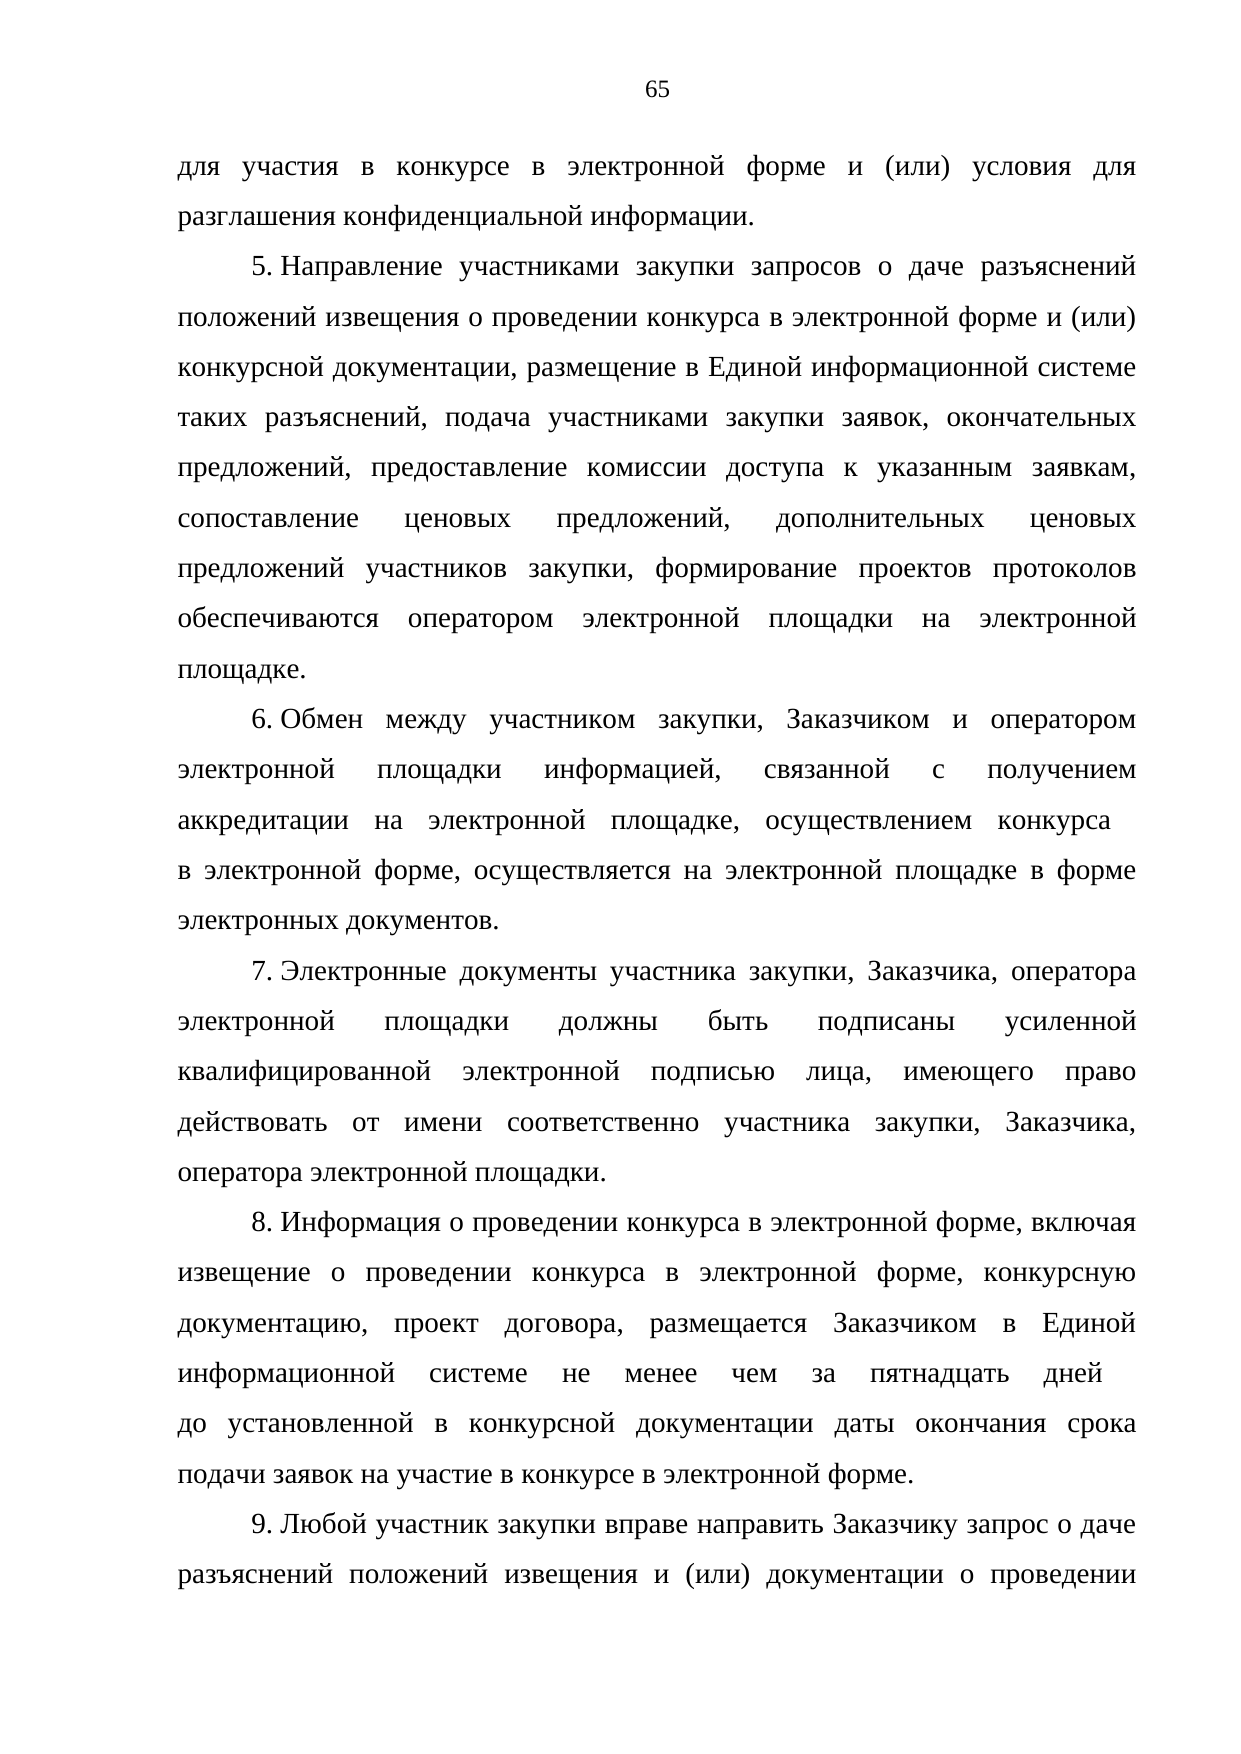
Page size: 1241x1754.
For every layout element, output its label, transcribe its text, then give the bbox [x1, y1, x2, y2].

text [177, 148, 1137, 232]
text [177, 1506, 1137, 1590]
text 8. Информация о проведении конкурса в электронной форме, включая извещение о проведении конкурса в электронной форме, конкурсную документацию, проект договора, размещается Заказчиком в Единой информационной системе не менее чем за пятнадцать дней до установленной в конкурсной документации даты окончания срока подачи заявок на участие в конкурсе в электронной форме. [177, 1204, 1137, 1489]
text 7. Электронные документы участника закупки, Заказчика, оператора электронной площадки должны быть подписаны усиленной квалифицированной электронной подписью лица, имеющего право действовать от имени соответственно участника закупки, Заказчика, оператора электронной площадки. [177, 953, 1137, 1187]
text 6. Обмен между участником закупки, Заказчиком и оператором электронной площадки информацией, связанной с получением аккредитации на электронной площадке, осуществлением конкурса в электронной форме, осуществляется на электронной площадке в форме электронных документов. [177, 701, 1137, 936]
text 5. Направление участниками закупки запросов о даче разъяснений положений извещения о проведении конкурса в электронной форме и (или) конкурсной документации, размещение в Единой информационной системе таких разъяснений, подача участниками закупки заявок, окончательных предложений, предоставление комиссии доступа к указанным заявкам, сопоставление ценовых предложений, дополнительных ценовых предложений участников закупки, формирование проектов протоколов обеспечиваются оператором электронной площадки на электронной площадке. [177, 248, 1137, 684]
